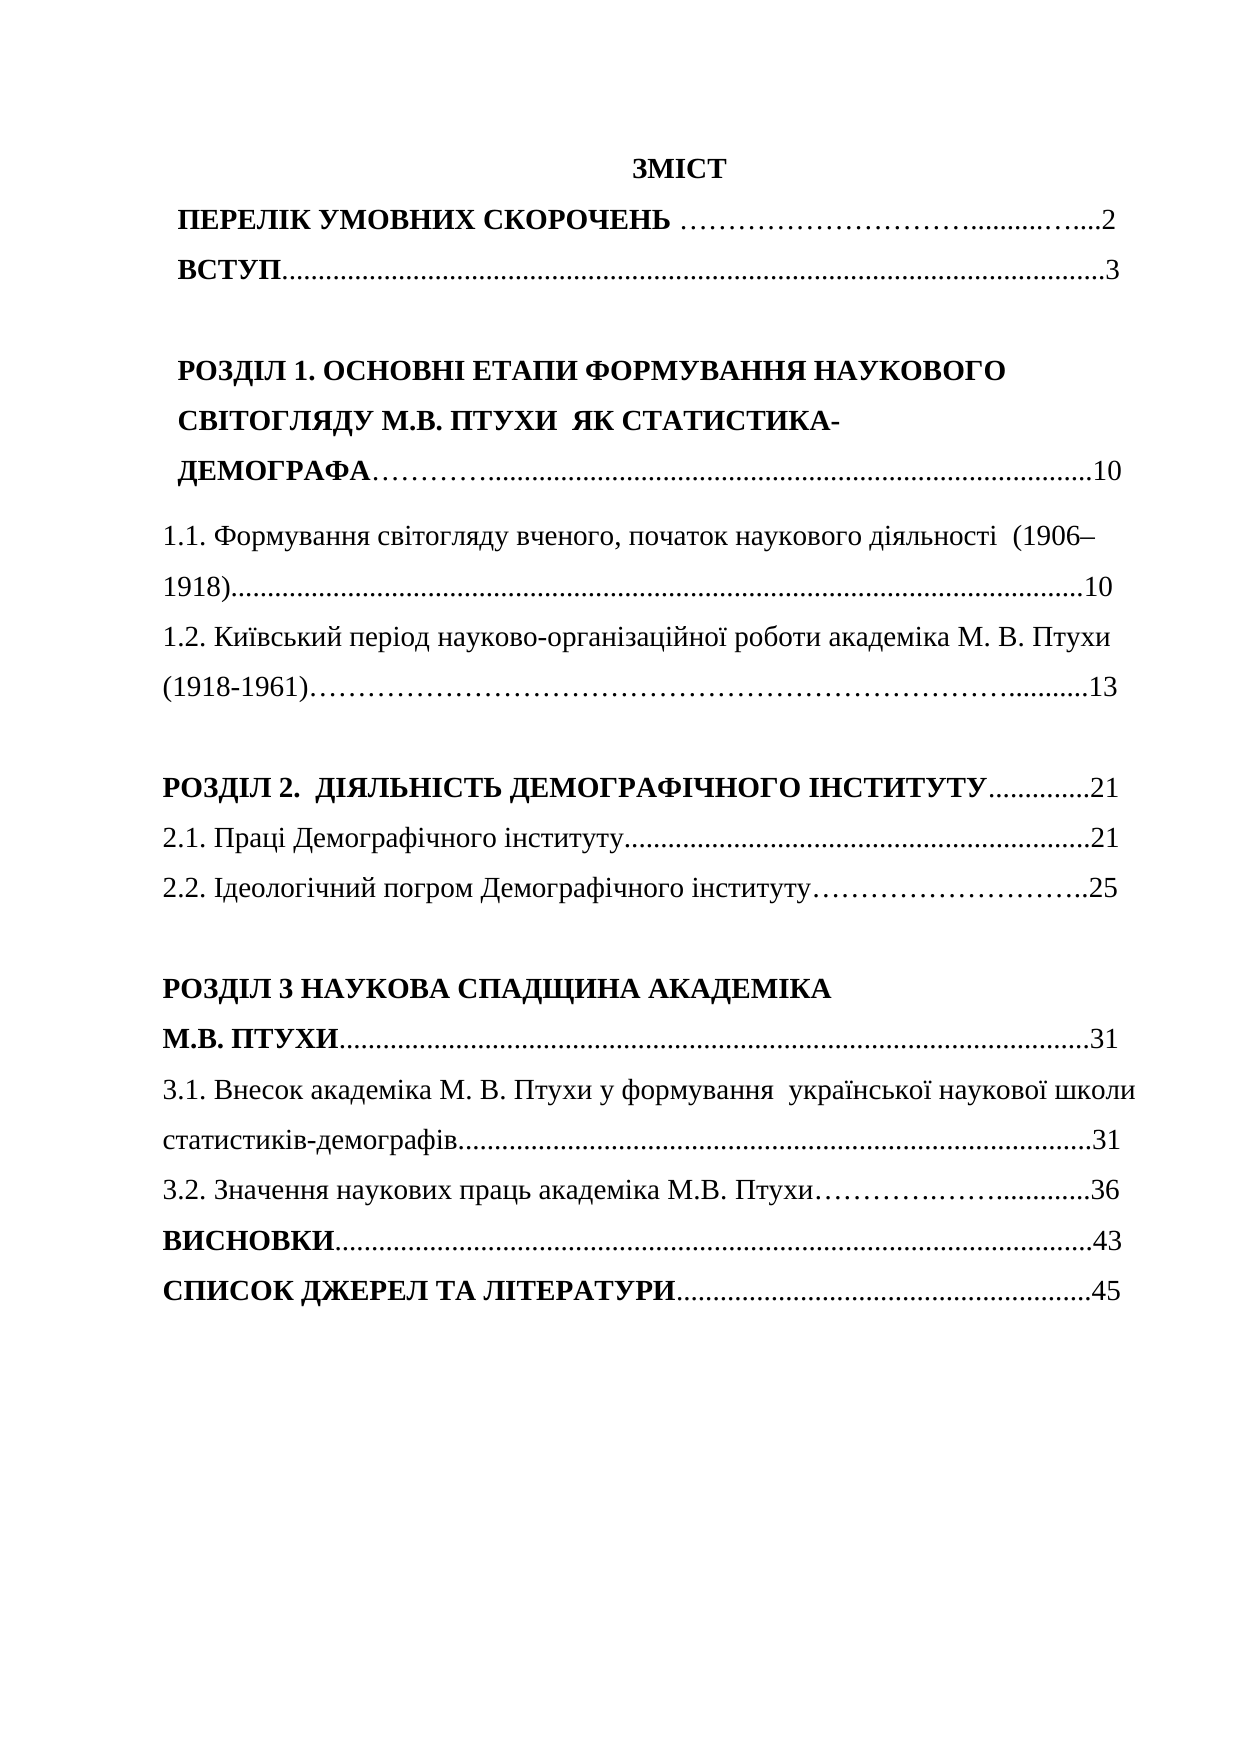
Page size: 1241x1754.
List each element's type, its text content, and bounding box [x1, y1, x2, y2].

text 2.2. Ідеологічний погром Демографічного інституту………………………..25 [162, 871, 1181, 904]
text ВСТУП.................................................................................................................3 [177, 252, 1181, 286]
text РОЗДІЛ 3 НАУКОВА СПАДЩИНА АКАДЕМІКА М.В. ПТУХИ.......................................................................................................31 [162, 971, 1181, 1055]
text СПИСОК ДЖЕРЕЛ ТА ЛІТЕРАТУРИ.........................................................45 [162, 1273, 1181, 1307]
text ВИСНОВКИ........................................................................................................43 [162, 1223, 1181, 1256]
text 1.2. Київський період науково-організаційної роботи академіка М. В. Птухи (1918-1961)………………………………………………………………...........13 [162, 619, 1181, 703]
text 1.1. Формування світогляду вченого, початок наукового діяльності (1906–1918).....................................................................................................................10 [162, 518, 1181, 602]
text РОЗДІЛ 2. ДІЯЛЬНІСТЬ ДЕМОГРАФІЧНОГО ІНСТИТУТУ..............21 [162, 770, 1181, 803]
text 3.1. Внесок академіка М. В. Птухи у формування української наукової школи статистиків-демографів.......................................................................................31 [162, 1072, 1181, 1156]
text ЗМІСТ [177, 152, 1181, 185]
text ПЕРЕЛІК УМОВНИХ СКОРОЧЕНЬ …………………………..........…....2 [177, 202, 1181, 236]
text РОЗДІЛ 1. ОСНОВНІ ЕТАПИ ФОРМУВАННЯ НАУКОВОГО СВІТОГЛЯДУ М.В. ПТУХИ ЯК СТАТИСТИКА-ДЕМОГРАФА…………...................................................................................10 [177, 353, 1181, 487]
text 2.1. Праці Демографічного інституту................................................................21 [162, 820, 1181, 854]
text 3.2. Значення наукових праць академіка М.В. Птухи………….…….............36 [162, 1172, 1181, 1206]
